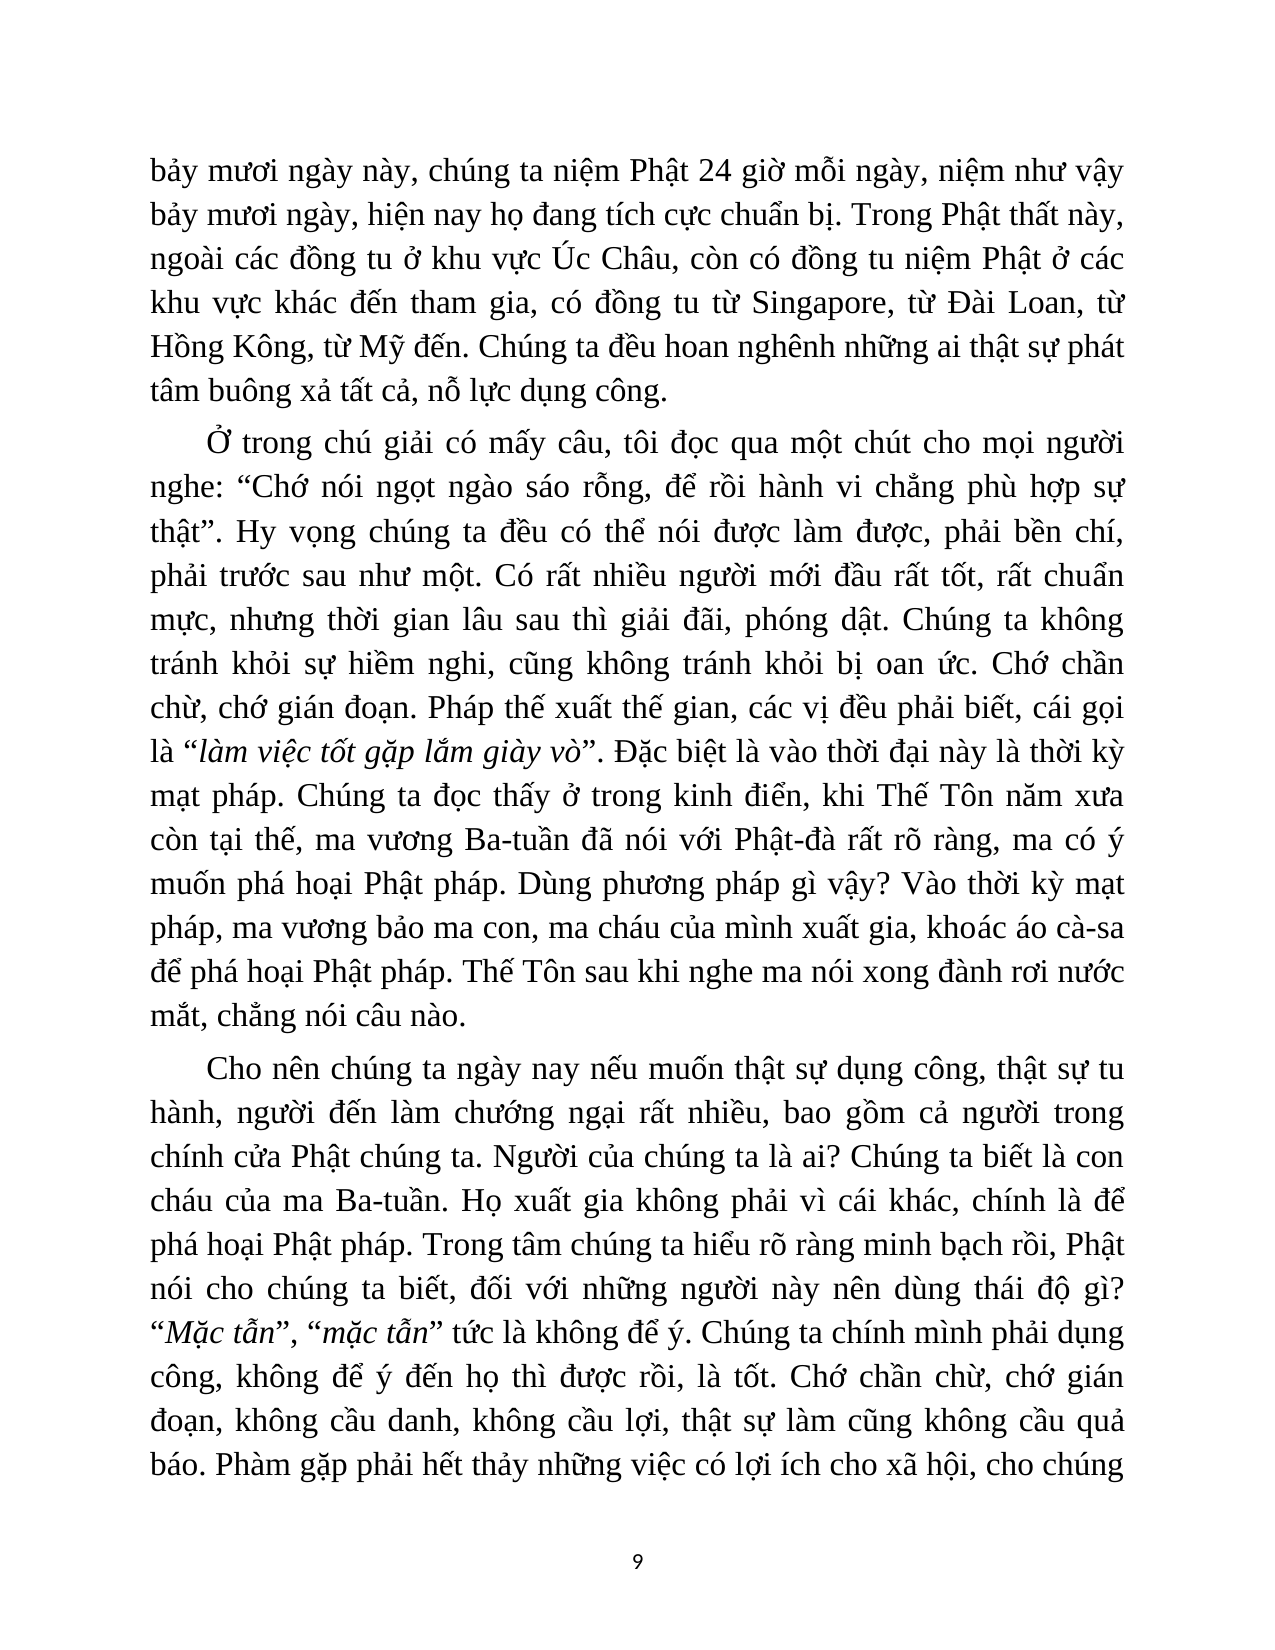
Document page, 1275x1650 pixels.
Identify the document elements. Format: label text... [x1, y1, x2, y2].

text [150, 1048, 1125, 1483]
text Ở trong chú giải có mấy câu, tôi đọc qua một chút cho mọi người nghe: “Chớ nói ngọt ngào sáo rỗng, để rồi hành vi chẳng phù hợp sự thật”. Hy vọng chúng ta đều có thể nói được làm được, phải bền chí, phải trước sau như một. Có rất nhiều người mới đầu rất tốt, rất chuẩn mực, nhưng thời gian lâu sau thì giải đãi, phóng dật. Chúng ta không tránh khỏi sự hiềm nghi, cũng không tránh khỏi bị oan ức. Chớ chần chừ, chớ gián đoạn. Pháp thế xuất thế gian, các vị đều phải biết, cái gọi là “làm việc tốt gặp lắm giày vò”. Đặc biệt là vào thời đại này là thời kỳ mạt pháp. Chúng ta đọc thấy ở trong kinh điển, khi Thế Tôn năm xưa còn tại thế, ma vương Ba-tuần đã nói với Phật-đà rất rõ ràng, ma có ý muốn phá hoại Phật pháp. Dùng phương pháp gì vậy? Vào thời kỳ mạt pháp, ma vương bảo ma con, ma cháu của mình xuất gia, khoác áo cà-sa để phá hoại Phật pháp. Thế Tôn sau khi nghe ma nói xong đành rơi nước mắt, chẳng nói câu nào. [150, 423, 1125, 1034]
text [150, 150, 1125, 409]
